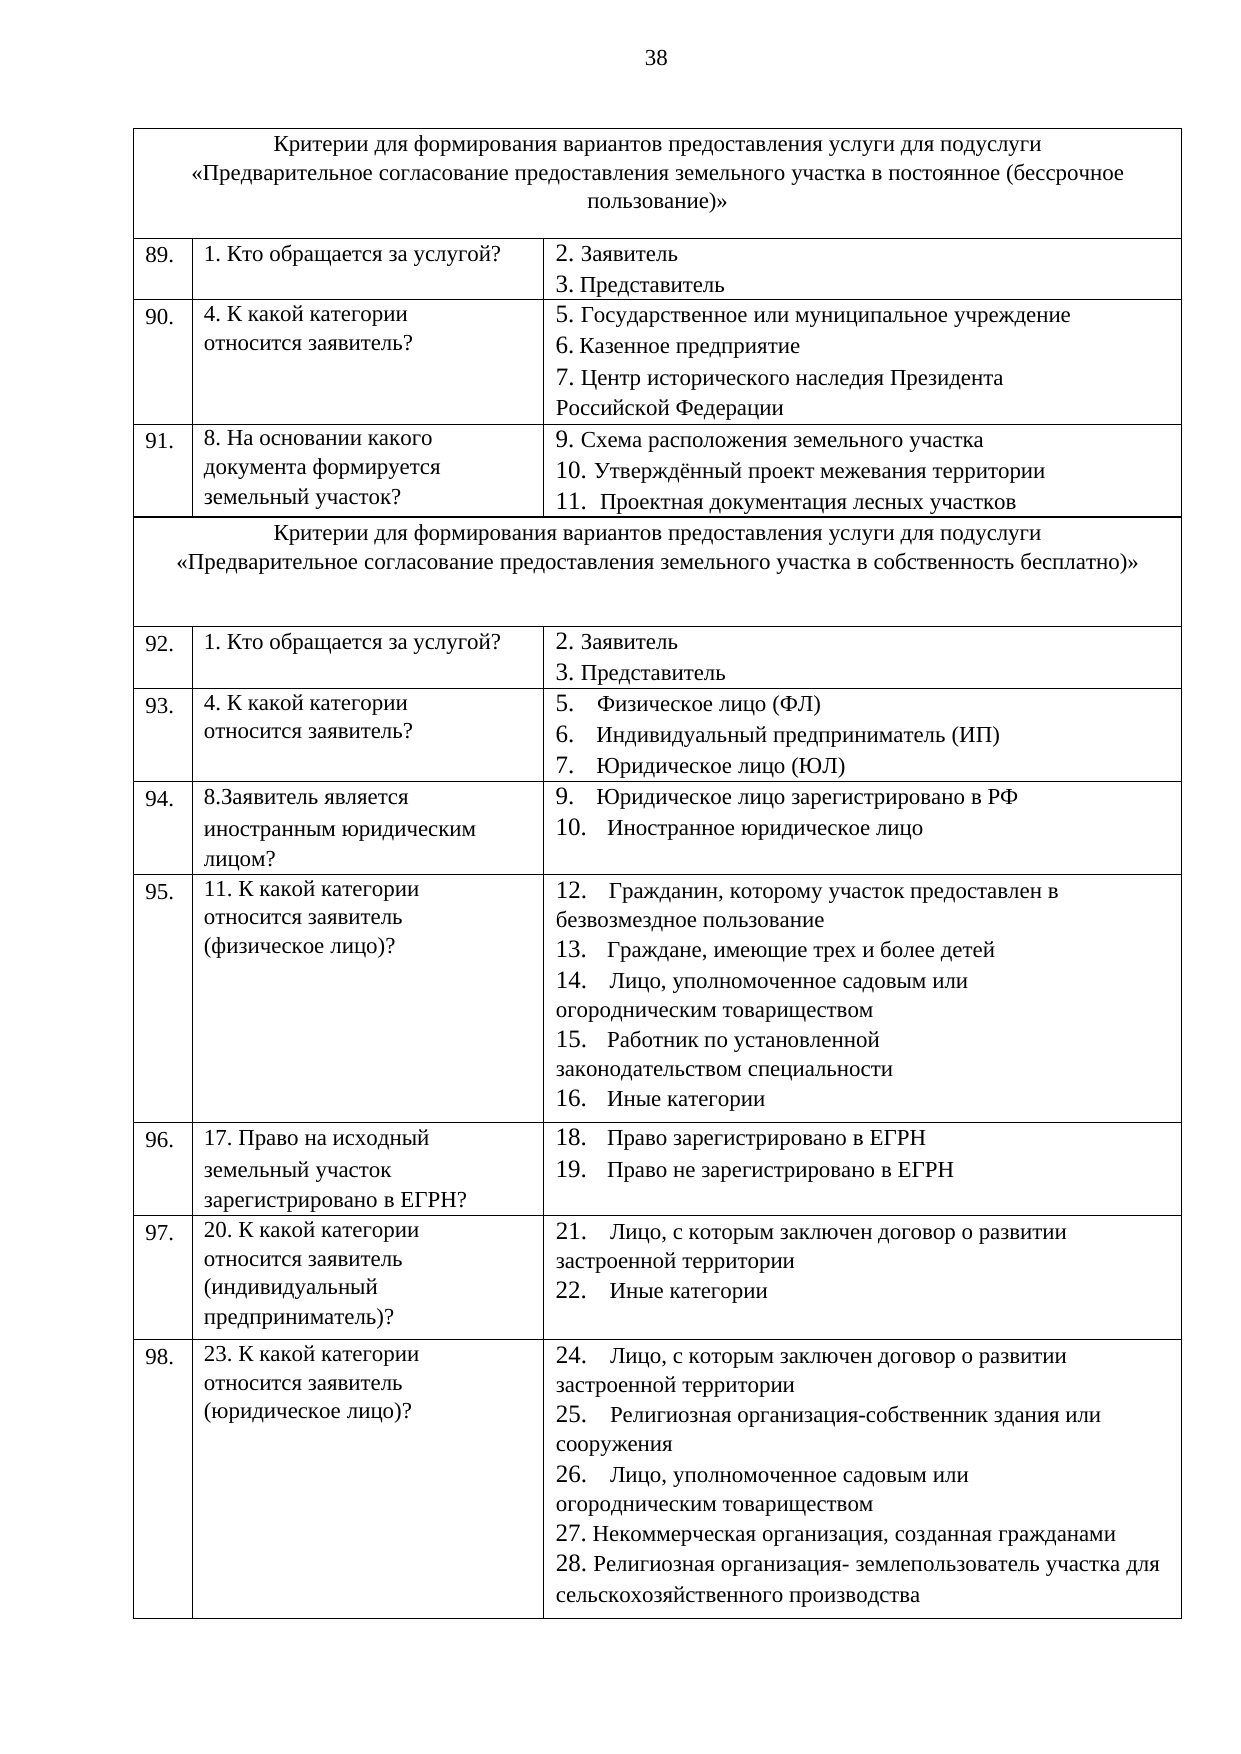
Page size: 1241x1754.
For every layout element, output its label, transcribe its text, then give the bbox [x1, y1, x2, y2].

table_cell Заявитель Представитель [544, 627, 1181, 688]
table_cell 20. К какой категории относится заявитель (индивидуальный предприниматель)? [193, 1216, 543, 1339]
table_cell Государственное или муниципальное учреждение Казенное предприятие Центр исторического наследия Президента Российской Федерации [544, 300, 1181, 423]
table_cell 92. [134, 627, 192, 688]
table_cell 95. [134, 875, 192, 1122]
table_cell Физическое лицо (ФЛ) Индивидуальный предприниматель (ИП) Юридическое лицо (ЮЛ) [544, 689, 1181, 781]
table_cell Схема расположения земельного участка Утверждённый проект межевания территории Проектная документация лесных участков [544, 425, 1181, 516]
table_cell Юридическое лицо зарегистрировано в РФ Иностранное юридическое лицо [544, 782, 1181, 874]
table_cell 93. [134, 689, 192, 781]
table_cell 17. Право на исходный земельный участок зарегистрировано в ЕГРН? [193, 1123, 543, 1215]
table_header Критерии для формирования вариантов предоставления услуги для подуслуги «Предварительное согласование предоставления земельного участка в постоянное (бессрочное пользование)» [134, 129, 1181, 237]
table_cell 23. К какой категории относится заявитель (юридическое лицо)? [193, 1340, 543, 1618]
table_cell 8.Заявитель является иностранным юридическим лицом? [193, 782, 543, 874]
table_cell 4. К какой категории относится заявитель? [193, 689, 543, 781]
table_cell Лицо, с которым заключен договор о развитии застроенной территории Религиозная организация-собственник здания или сооружения Лицо, уполномоченное садовым или огородническим товариществом Некоммерческая организация, созданная гражданами Религиозная организация- землепользователь участка для сельскохозяйственного производства [544, 1340, 1181, 1618]
table_cell 11. К какой категории относится заявитель (физическое лицо)? [193, 875, 543, 1122]
table_cell 91. [134, 425, 192, 516]
table_cell Критерии для формирования вариантов предоставления услуги для подуслуги «Предварительное согласование предоставления земельного участка в собственность бесплатно)» [134, 518, 1181, 626]
table_cell Право зарегистрировано в ЕГРН Право не зарегистрировано в ЕГРН [544, 1123, 1181, 1215]
table_cell Лицо, с которым заключен договор о развитии застроенной территории Иные категории [544, 1216, 1181, 1339]
table_cell 90. [134, 300, 192, 423]
table_cell Заявитель Представитель [544, 239, 1181, 299]
table_cell 97. [134, 1216, 192, 1339]
table_cell 1. Кто обращается за услугой? [193, 239, 543, 299]
table_cell 94. [134, 782, 192, 874]
table_cell 89. [134, 239, 192, 299]
table_cell 4. К какой категории относится заявитель? [193, 300, 543, 423]
table_cell 8. На основании какого документа формируется земельный участок? [193, 425, 543, 516]
table_cell 96. [134, 1123, 192, 1215]
table_cell 98. [134, 1340, 192, 1618]
table_cell Гражданин, которому участок предоставлен в безвозмездное пользование Граждане, имеющие трех и более детей Лицо, уполномоченное садовым или огородническим товариществом Работник по установленной законодательством специальности Иные категории [544, 875, 1181, 1122]
table_cell 1. Кто обращается за услугой? [193, 627, 543, 688]
